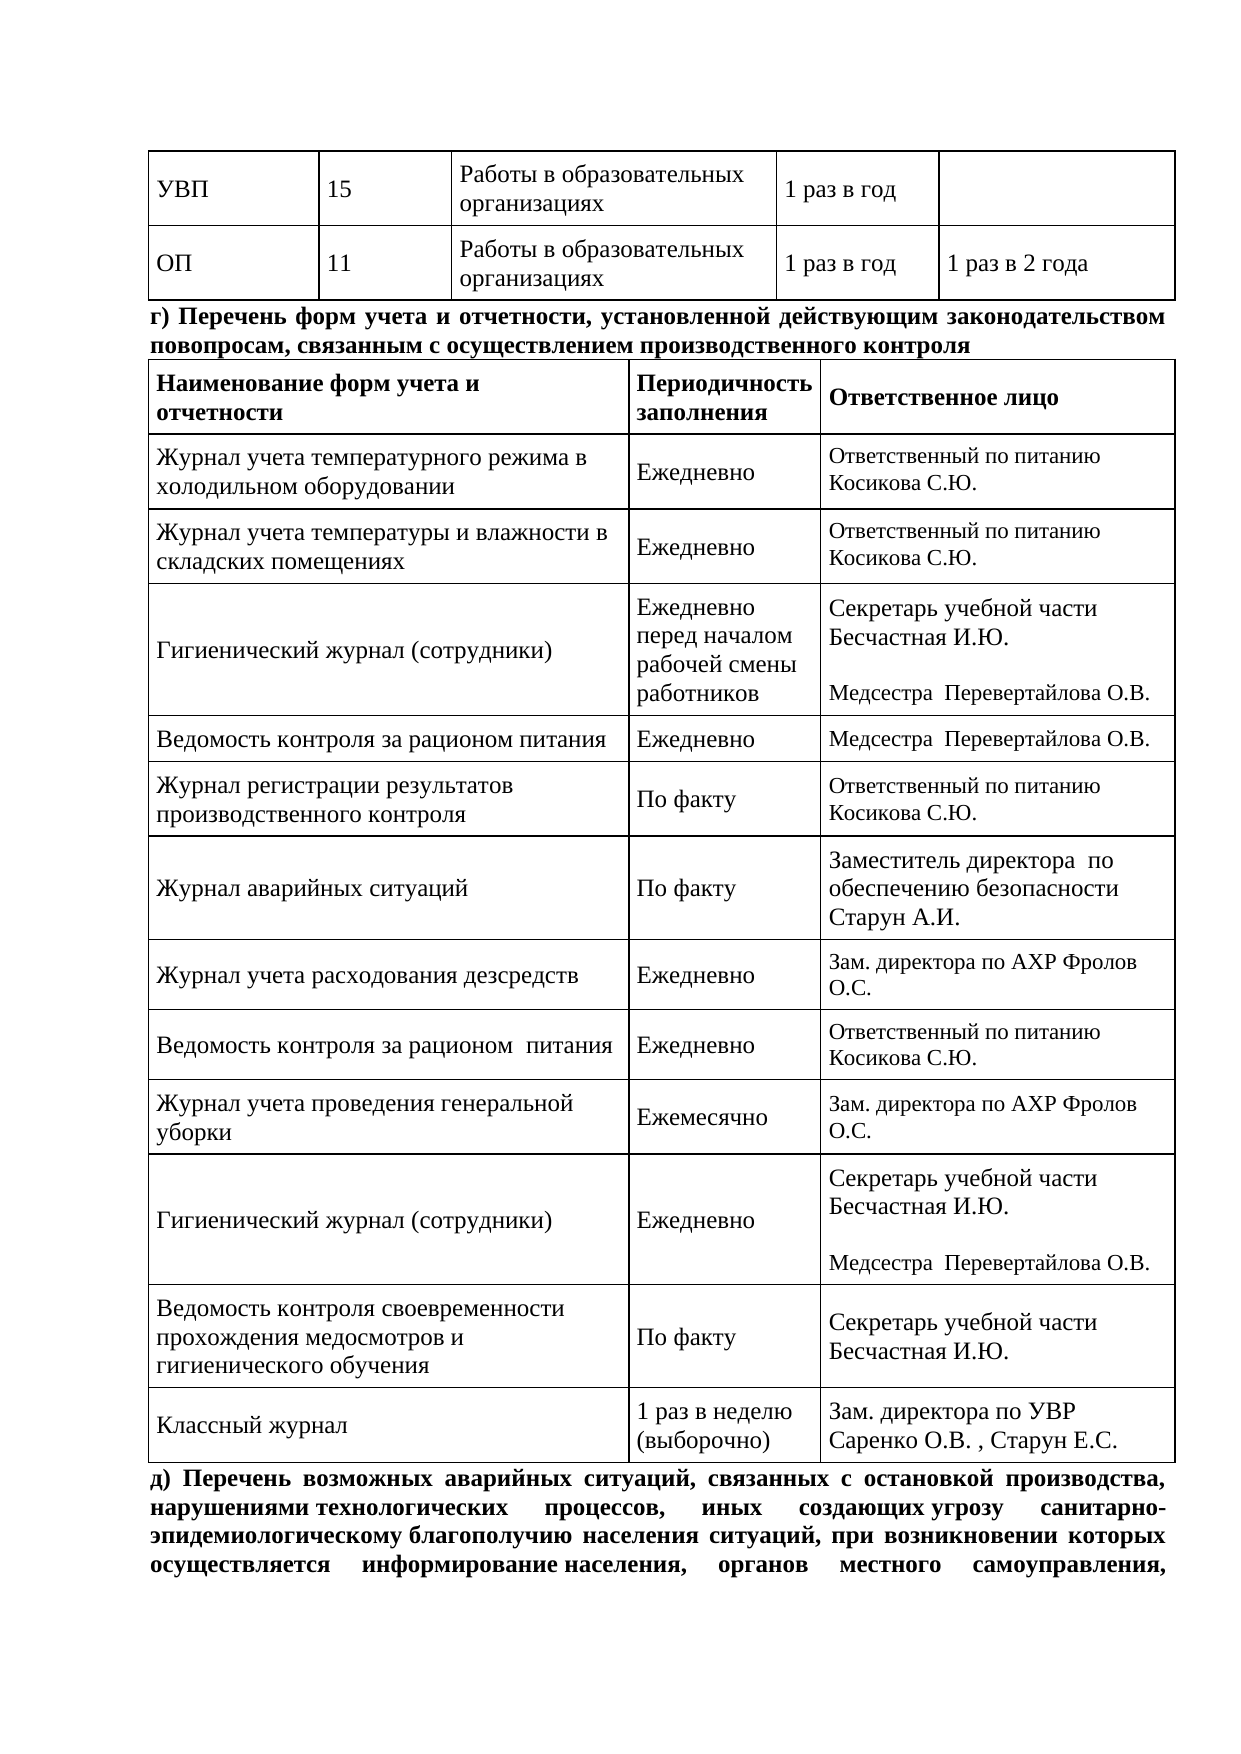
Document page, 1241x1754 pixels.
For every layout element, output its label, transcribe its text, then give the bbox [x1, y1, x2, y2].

table_cell 1 раз в неделю (выборочно) [630, 1388, 820, 1462]
table_cell Работы в образовательных организациях [452, 226, 776, 299]
table_cell Секретарь учебной части Бесчастная И.Ю. Медсестра Перевертайлова О.В. [821, 584, 1174, 715]
table_cell Журнал регистрации результатов производственного контроля [149, 762, 628, 835]
table_cell По факту [630, 762, 820, 835]
table_cell Гигиенический журнал (сотрудники) [149, 584, 628, 715]
table_cell Секретарь учебной части Бесчастная И.Ю. Медсестра Перевертайлова О.В. [821, 1155, 1174, 1283]
table_cell Медсестра Перевертайлова О.В. [821, 716, 1174, 761]
table_cell Зам. директора по УВР Саренко О.В. , Старун Е.С. [821, 1388, 1174, 1462]
table_cell Ведомость контроля за рационом питания [149, 1010, 628, 1078]
table_cell По факту [630, 1285, 820, 1387]
table_cell Журнал учета температуры и влажности в складских помещениях [149, 510, 628, 582]
table_cell 15 [320, 152, 451, 225]
table_cell Ежедневно [630, 510, 820, 582]
table_cell УВП [149, 152, 318, 225]
table_cell 1 раз в 2 года [940, 226, 1174, 299]
table_cell Секретарь учебной части Бесчастная И.Ю. [821, 1285, 1174, 1387]
table_cell 11 [320, 226, 451, 299]
table_cell Журнал учета расходования дезсредств [149, 940, 628, 1009]
table_cell Заместитель директора по обеспечению безопасности Старун А.И. [821, 837, 1174, 939]
table_cell Зам. директора по АХР Фролов О.С. [821, 940, 1174, 1009]
table_cell Работы в образовательных организациях [452, 152, 776, 225]
table_cell Ежедневно [630, 940, 820, 1009]
table_cell Ежедневно [630, 1010, 820, 1078]
table_header Наименование форм учета и отчетности [149, 360, 628, 433]
table_cell Журнал аварийных ситуаций [149, 837, 628, 939]
table_cell Журнал учета температурного режима в холодильном оборудовании [149, 435, 628, 508]
table_cell Ответственный по питанию Косикова С.Ю. [821, 510, 1174, 582]
table_cell Ответственный по питанию Косикова С.Ю. [821, 435, 1174, 508]
table_cell Ежедневно [630, 716, 820, 761]
table_cell Зам. директора по АХР Фролов О.С. [821, 1080, 1174, 1153]
table_header Периодичность заполнения [630, 360, 820, 433]
table_cell Журнал учета проведения генеральной уборки [149, 1080, 628, 1153]
table_cell Ежедневно [630, 435, 820, 508]
table_cell Ежемесячно [630, 1080, 820, 1153]
table_cell Ответственный по питанию Косикова С.Ю. [821, 762, 1174, 835]
table_cell Ведомость контроля за рационом питания [149, 716, 628, 761]
table_cell Гигиенический журнал (сотрудники) [149, 1155, 628, 1283]
table_cell По факту [630, 837, 820, 939]
table_cell Ответственный по питанию Косикова С.Ю. [821, 1010, 1174, 1078]
text г) Перечень форм учета и отчетности, установленной действующим законодательством повопросам, связанным с осуществлением производственного контроля [150, 301, 1166, 358]
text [150, 1463, 1166, 1578]
table_cell 1 раз в год [777, 152, 938, 225]
table_cell Классный журнал [149, 1388, 628, 1462]
table_header Ответственное лицо [821, 360, 1174, 433]
table_cell Ежедневно перед началом рабочей смены работников [630, 584, 820, 715]
table_cell [940, 152, 1174, 225]
table_cell 1 раз в год [777, 226, 938, 299]
table_cell Ведомость контроля своевременности прохождения медосмотров и гигиенического обучения [149, 1285, 628, 1387]
table_cell ОП [149, 226, 318, 299]
table_cell Ежедневно [630, 1155, 820, 1283]
